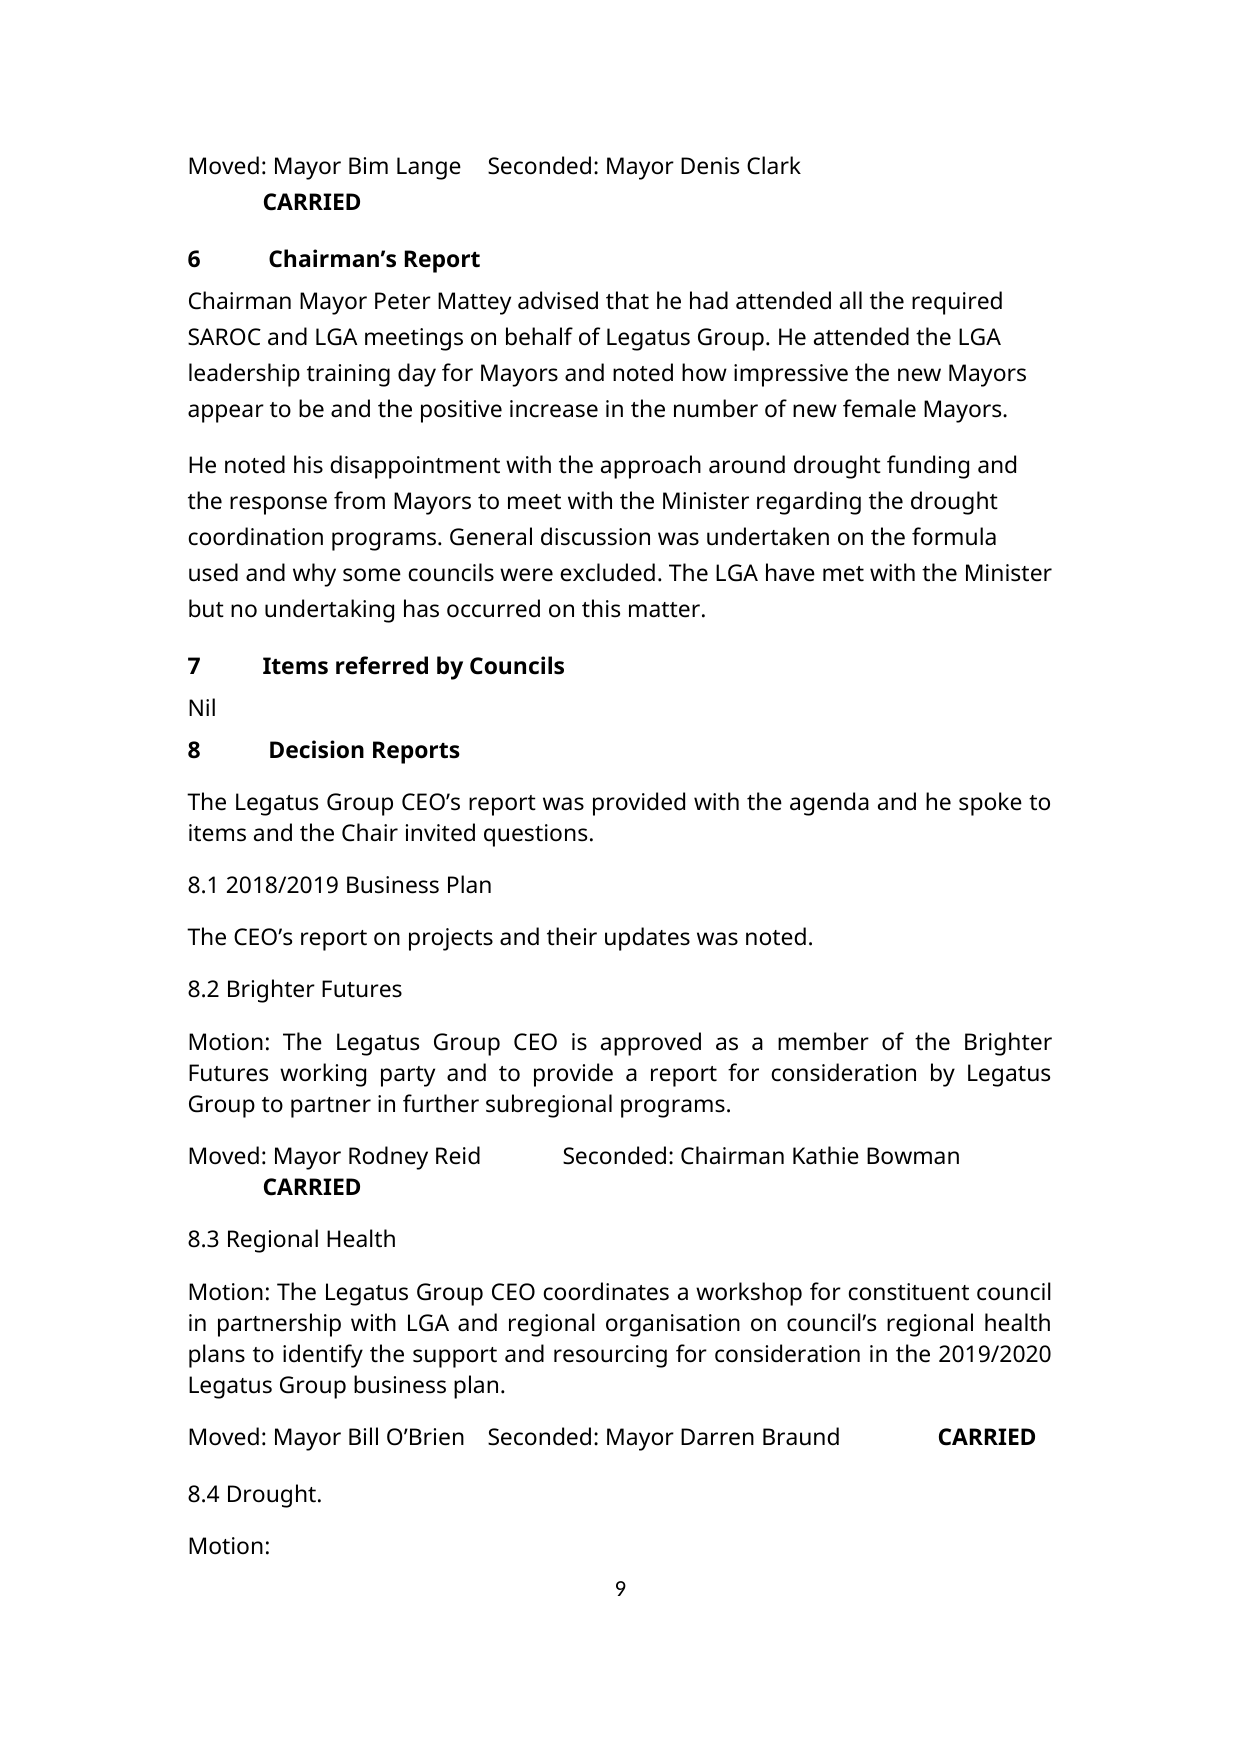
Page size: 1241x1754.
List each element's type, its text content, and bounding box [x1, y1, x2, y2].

text Moved: Mayor Bim Lange Seconded: Mayor Denis Clark CARRIED [187, 150, 1053, 217]
text Moved: Mayor Bill O’Brien Seconded: Mayor Darren Braund CARRIED [187, 1421, 1053, 1452]
text 7 Items referred by Councils [187, 650, 1053, 681]
text 8.3 Regional Health [187, 1223, 1053, 1254]
text He noted his disappointment with the approach around drought funding and the response from Mayors to meet with the Minister regarding the drought coordination programs. General discussion was undertaken on the formula used and why some councils were excluded. The LGA have met with the Minister but no undertaking has occurred on this matter. [187, 449, 1053, 624]
text Motion: The Legatus Group CEO coordinates a workshop for constituent council in partnership with LGA and regional organisation on council’s regional health plans to identify the support and resourcing for consideration in the 2019/2020 Legatus Group business plan. [187, 1275, 1053, 1400]
text The Legatus Group CEO’s report was provided with the agenda and he spoke to items and the Chair invited questions. [187, 786, 1053, 848]
text Nil [187, 692, 1053, 723]
text 8.2 Brighter Futures [187, 973, 1053, 1004]
text Chairman Mayor Peter Mattey advised that he had attended all the required SAROC and LGA meetings on behalf of Legatus Group. He attended the LGA leadership training day for Mayors and noted how impressive the new Mayors appear to be and the positive increase in the number of new female Mayors. [187, 285, 1053, 424]
text 8.1 2018/2019 Business Plan [187, 869, 1053, 900]
text Moved: Mayor Rodney Reid Seconded: Chairman Kathie Bowman CARRIED [187, 1140, 1053, 1202]
text 6 Chairman’s Report [187, 243, 1053, 274]
text Motion: The Legatus Group CEO is approved as a member of the Brighter Futures working party and to provide a report for consideration by Legatus Group to partner in further subregional programs. [187, 1025, 1053, 1119]
text The CEO’s report on projects and their updates was noted. [187, 921, 1053, 952]
text Motion: [187, 1530, 1053, 1561]
text 8.4 Drought. [187, 1478, 1053, 1509]
text 8 Decision Reports [187, 734, 1053, 765]
